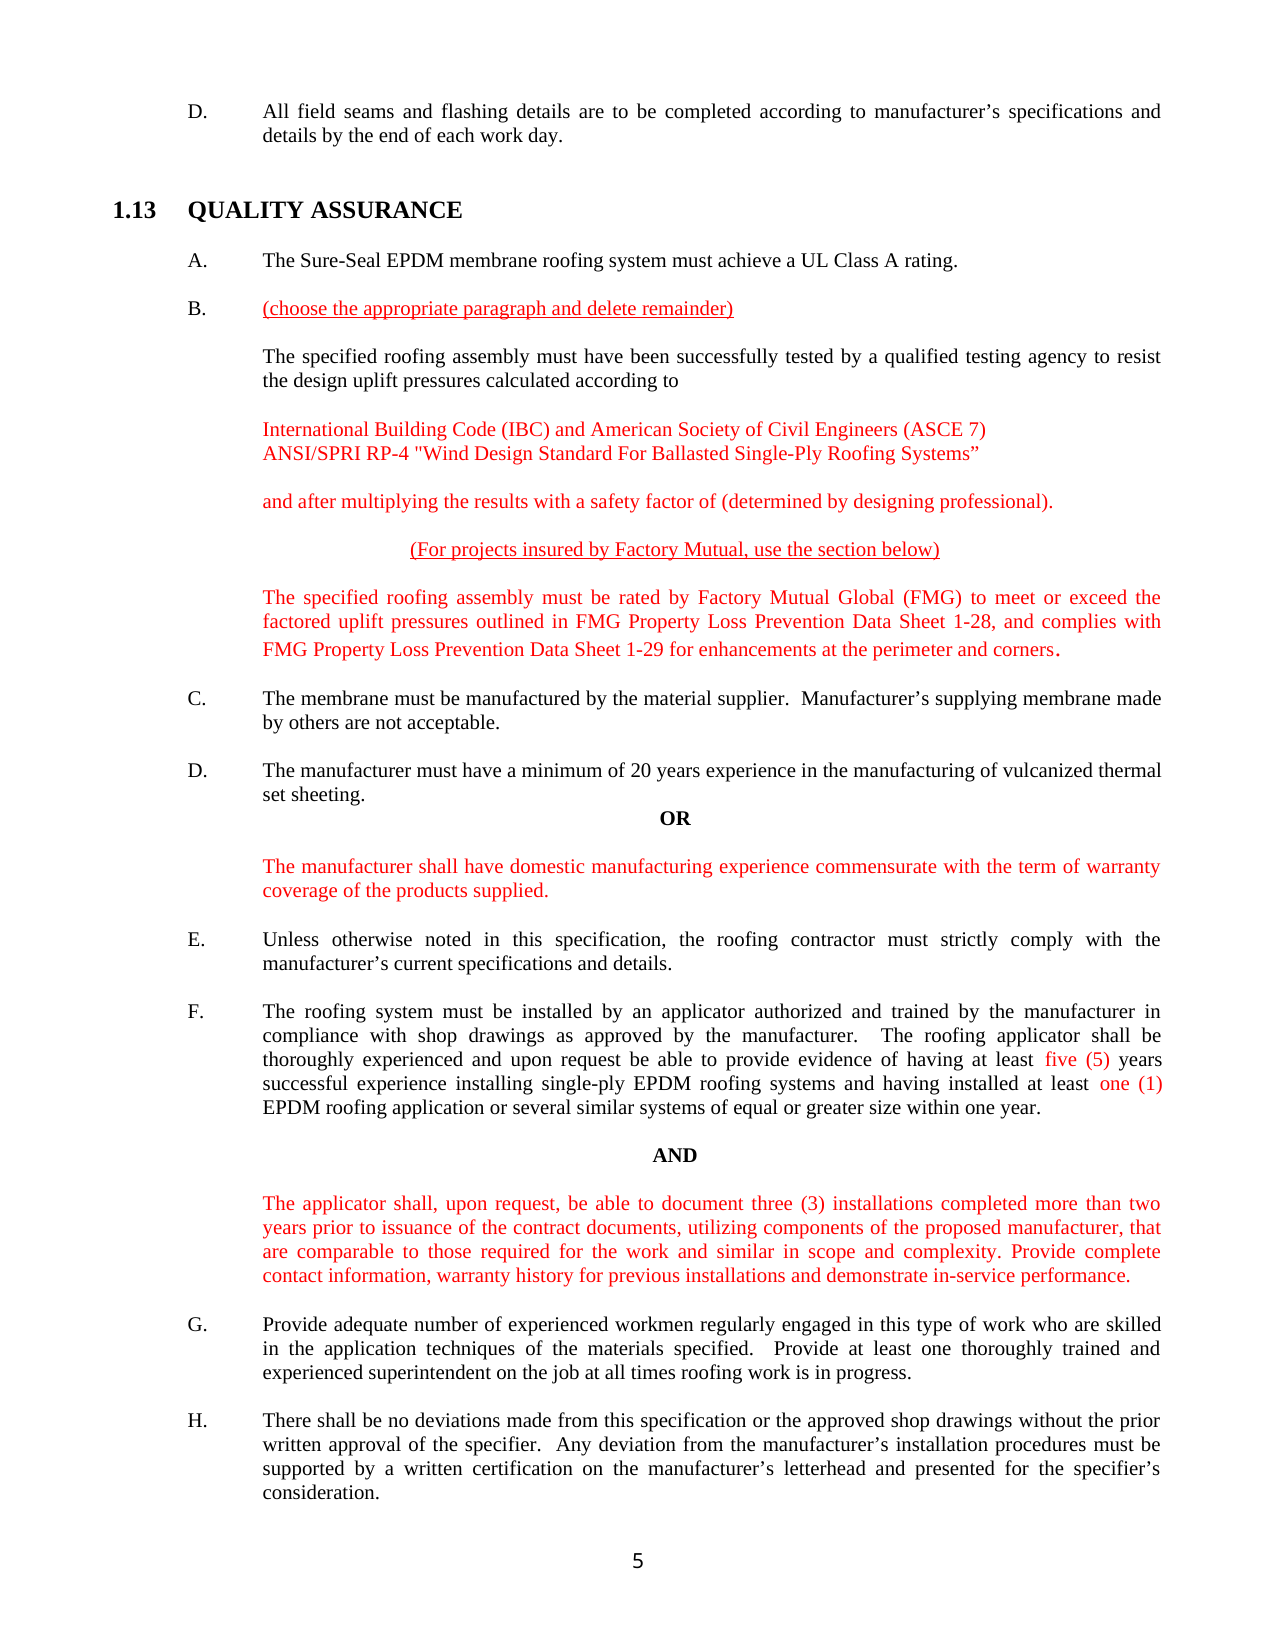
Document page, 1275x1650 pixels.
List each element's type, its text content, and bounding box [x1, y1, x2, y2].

list The membrane must be manufactured by the material supplier. Manufacturer’s supplying membrane made by others are not acceptable. [187, 686, 1162, 734]
list (choose the appropriate paragraph and delete remainder) [187, 296, 1162, 320]
list There shall be no deviations made from this specification or the approved shop drawings without the prior written approval of the specifier. Any deviation from the manufacturer’s installation procedures must be supported by a written certification on the manufacturer’s letterhead and presented for the specifier’s consideration. [187, 1408, 1162, 1504]
text ANSI/SPRI RP-4 "Wind Design Standard For Ballasted Single-Ply Roofing Systems” [262, 441, 1162, 465]
list The roofing system must be installed by an applicator authorized and trained by the manufacturer in compliance with shop drawings as approved by the manufacturer. The roofing applicator shall be thoroughly experienced and upon request be able to provide evidence of having at least five (5) years successful experience installing single-ply EPDM roofing systems and having installed at least one (1) EPDM roofing application or several similar systems of equal or greater size within one year. [187, 999, 1162, 1119]
text 1.13 QUALITY ASSURANCE [112, 195, 1162, 224]
text The specified roofing assembly must have been successfully tested by a qualified testing agency to resist the design uplift pressures calculated according to [262, 344, 1162, 392]
list The manufacturer must have a minimum of 20 years experience in the manufacturing of vulcanized thermal set sheeting. [187, 758, 1162, 806]
text The applicator shall, upon request, be able to document three (3) installations completed more than two years prior to issuance of the contract documents, utilizing components of the proposed manufacturer, that are comparable to those required for the work and similar in scope and complexity. Provide complete contact information, warranty history for previous installations and demonstrate in-service performance. [262, 1191, 1162, 1287]
text AND [187, 1143, 1162, 1167]
text International Building Code (IBC) and American Society of Civil Engineers (ASCE 7) [262, 417, 1162, 441]
text D. All field seams and flashing details are to be completed according to manufacturer’s specifications and details by the end of each work day. [187, 99, 1162, 147]
list Unless otherwise noted in this specification, the roofing contractor must strictly comply with the manufacturer’s current specifications and details. [187, 927, 1162, 975]
text OR [187, 806, 1162, 830]
list The Sure-Seal EPDM membrane roofing system must achieve a UL Class A rating. [187, 248, 1162, 272]
list Provide adequate number of experienced workmen regularly engaged in this type of work who are skilled in the application techniques of the materials specified. Provide at least one thoroughly trained and experienced superintendent on the job at all times roofing work is in progress. [187, 1312, 1162, 1384]
text and after multiplying the results with a safety factor of (determined by designing professional). [262, 489, 1162, 513]
text (For projects insured by Factory Mutual, use the section below) [187, 537, 1162, 561]
text The specified roofing assembly must be rated by Factory Mutual Global (FMG) to meet or exceed the factored uplift pressures outlined in FMG Property Loss Prevention Data Sheet 1-28, and complies with FMG Property Loss Prevention Data Sheet 1-29 for enhancements at the perimeter and corners. [262, 585, 1162, 662]
text The manufacturer shall have domestic manufacturing experience commensurate with the term of warranty coverage of the products supplied. [262, 854, 1162, 902]
